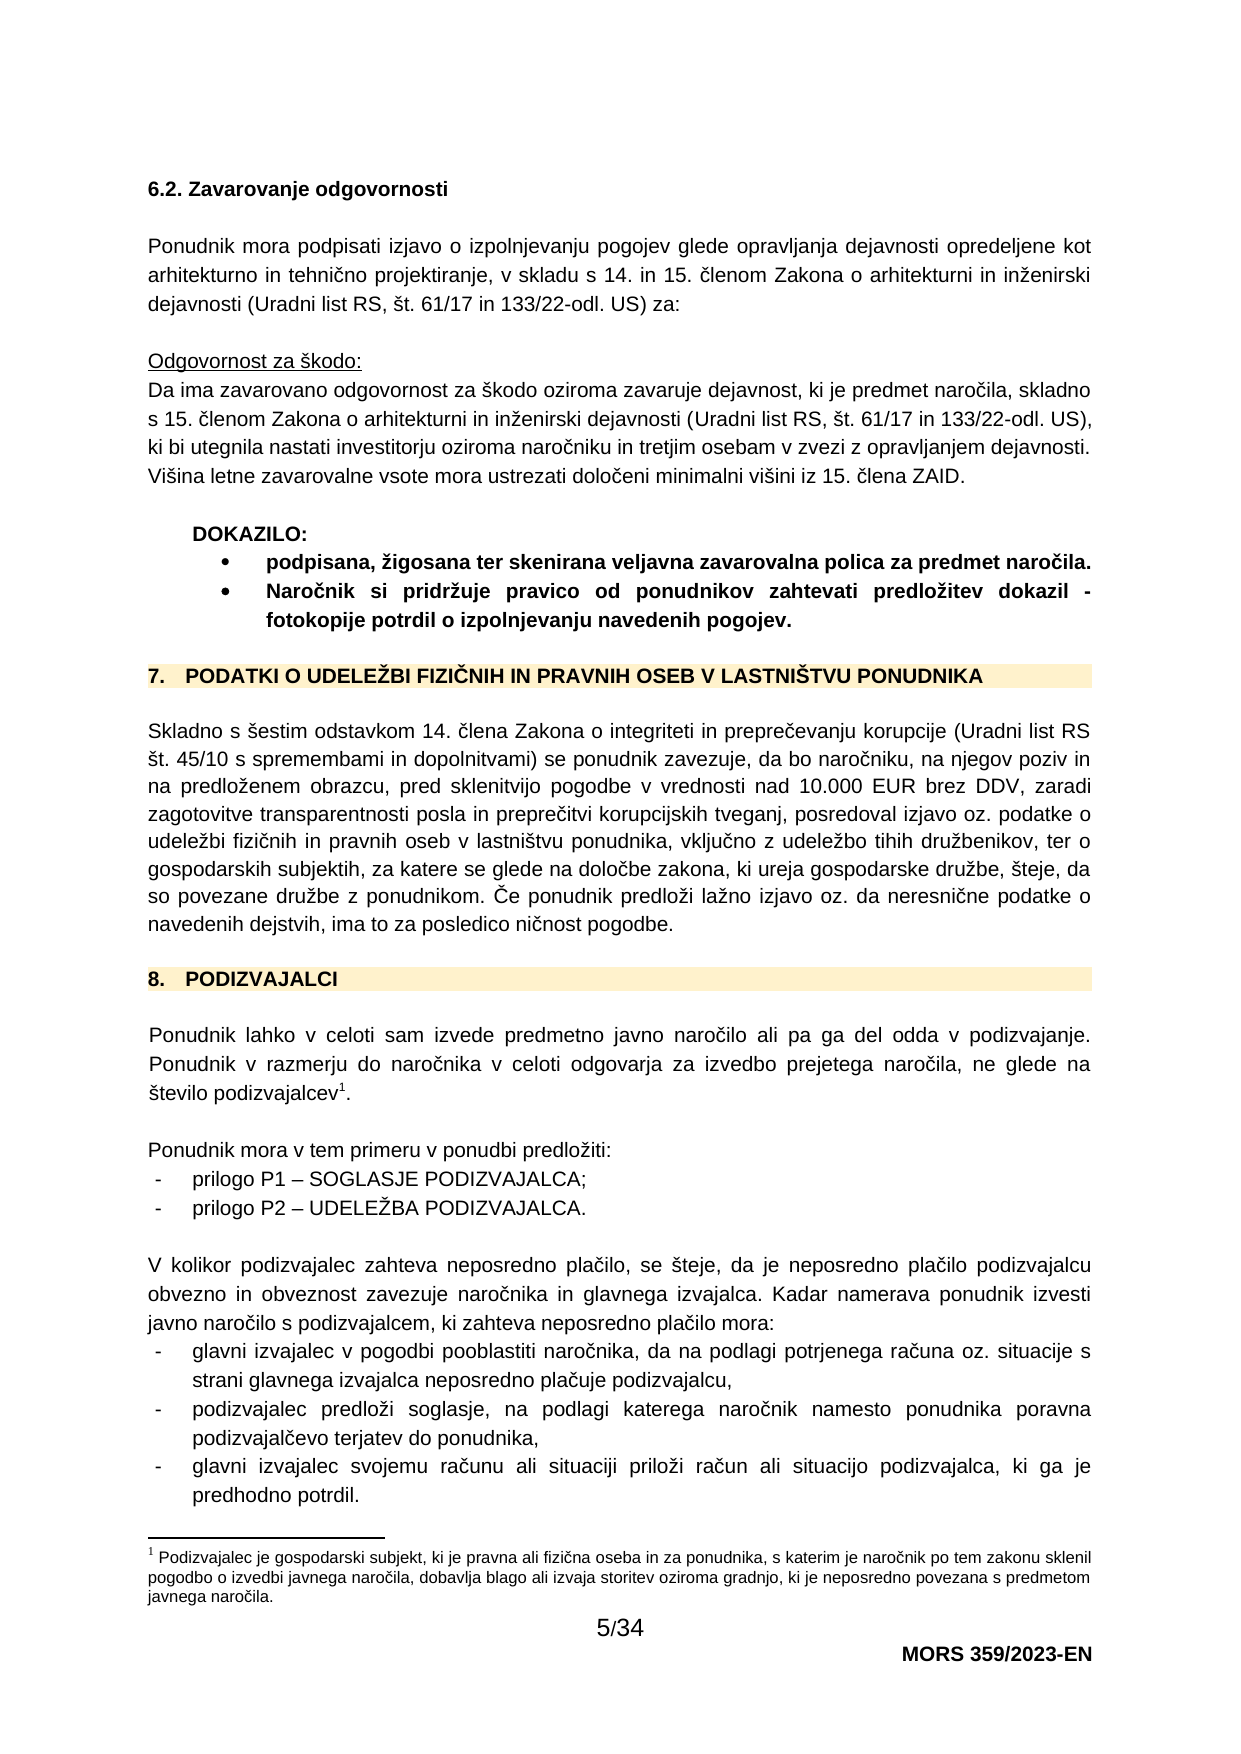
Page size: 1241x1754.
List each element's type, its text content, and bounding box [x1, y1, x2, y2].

text Ponudnik mora podpisati izjavo o izpolnjevanju pogojev glede opravljanja dejavnosti opredeljene kot arhitekturno in tehnično projektiranje, v skladu s 14. in 15. členom Zakona o arhitekturni in inženirski dejavnosti (Uradni list RS, št. 61/17 in 133/22-odl. US) za: [148, 234, 1092, 315]
text Ponudnik lahko v celoti sam izvede predmetno javno naročilo ali pa ga del odda v podizvajanje. Ponudnik v razmerju do naročnika v celoti odgovarja za izvedbo prejetega naročila, ne glede na število podizvajalcev. [149, 1023, 1092, 1104]
list prilogo P2 – UDELEŽBA PODIZVAJALCA. [154, 1195, 1092, 1219]
text Da ima zavarovano odgovornost za škodo oziroma zavaruje dejavnost, ki je predmet naročila, skladno s 15. členom Zakona o arhitekturni in inženirski dejavnosti (Uradni list RS, št. 61/17 in 133/22-odl. US), ki bi utegnila nastati investitorju oziroma naročniku in tretjim osebam v zvezi z opravljanjem dejavnosti. Višina letne zavarovalne vsote mora ustrezati določeni minimalni višini iz 15. člena ZAID. [148, 378, 1092, 488]
list podizvajalec predloži soglasje, na podlagi katerega naročnik namesto ponudnika poravna podizvajalčevo terjatev do ponudnika, [154, 1397, 1092, 1449]
list glavni izvajalec svojemu računu ali situaciji priloži račun ali situacijo podizvajalca, ki ga je predhodno potrdil. [154, 1454, 1092, 1507]
list podpisana, žigosana ter skenirana veljavna zavarovalna polica za predmet naročila. [222, 550, 1092, 574]
list glavni izvajalec v pogodbi pooblastiti naročnika, da na podlagi potrjenega računa oz. situacije s strani glavnega izvajalca neposredno plačuje podizvajalcu, [154, 1339, 1092, 1392]
text Ponudnik mora v tem primeru v ponudbi predložiti: [148, 1138, 1092, 1162]
text DOKAZILO: [192, 521, 1092, 545]
text Skladno s šestim odstavkom 14. člena Zakona o integriteti in preprečevanju korupcije (Uradni list RS št. 45/10 s spremembami in dopolnitvami) se ponudnik zavezuje, da bo naročniku, na njegov poziv in na predloženem obrazcu, pred sklenitvijo pogodbe v vrednosti nad 10.000 EUR brez DDV, zaradi zagotovitve transparentnosti posla in preprečitvi korupcijskih tveganj, posredoval izjavo oz. podatke o udeležbi fizičnih in pravnih oseb v lastništvu ponudnika, vključno z udeležbo tihih družbenikov, ter o gospodarskih subjektih, za katere se glede na določbe zakona, ki ureja gospodarske družbe, šteje, da so povezane družbe z ponudnikom. Če ponudnik predloži lažno izjavo oz. da neresnične podatke o navedenih dejstvih, ima to za posledico ničnost pogodbe. [148, 719, 1092, 936]
text V kolikor podizvajalec zahteva neposredno plačilo, se šteje, da je neposredno plačilo podizvajalcu obvezno in obveznost zavezuje naročnika in glavnega izvajalca. Kadar namerava ponudnik izvesti javno naročilo s podizvajalcem, ki zahteva neposredno plačilo mora: [148, 1253, 1092, 1334]
text 6.2. Zavarovanje odgovornosti [148, 176, 1092, 200]
list PODIZVAJALCI [148, 967, 1092, 991]
list Naročnik si pridržuje pravico od ponudnikov zahtevati predložitev dokazil - fotokopije potrdil o izpolnjevanju navedenih pogojev. [222, 579, 1092, 632]
list prilogo P1 – SOGLASJE PODIZVAJALCA; [154, 1167, 1092, 1191]
text Odgovornost za škodo: [148, 349, 1092, 373]
list PODATKI O UDELEŽBI FIZIČNIH IN PRAVNIH OSEB V LASTNIŠTVU PONUDNIKA [148, 664, 1092, 688]
